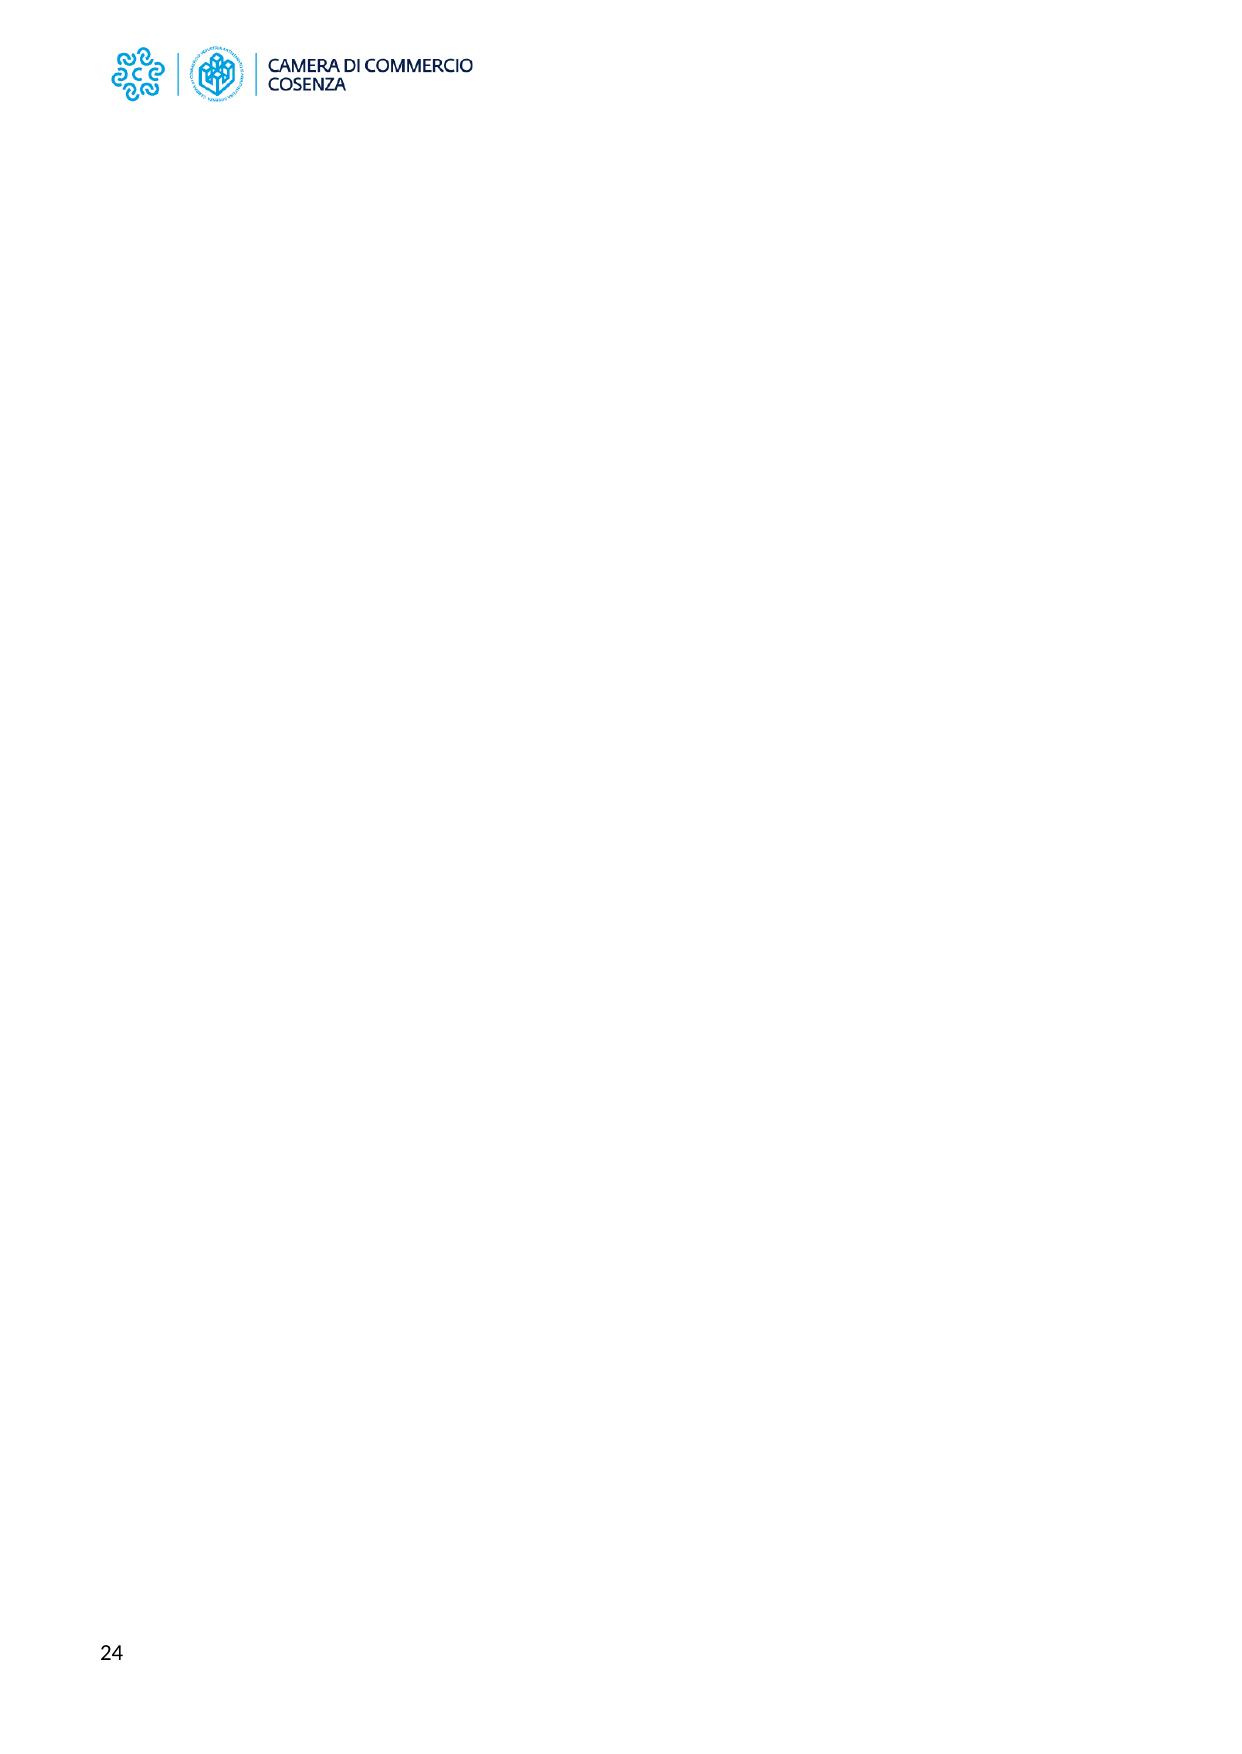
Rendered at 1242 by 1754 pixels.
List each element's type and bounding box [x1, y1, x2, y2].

picture [111, 46, 473, 102]
